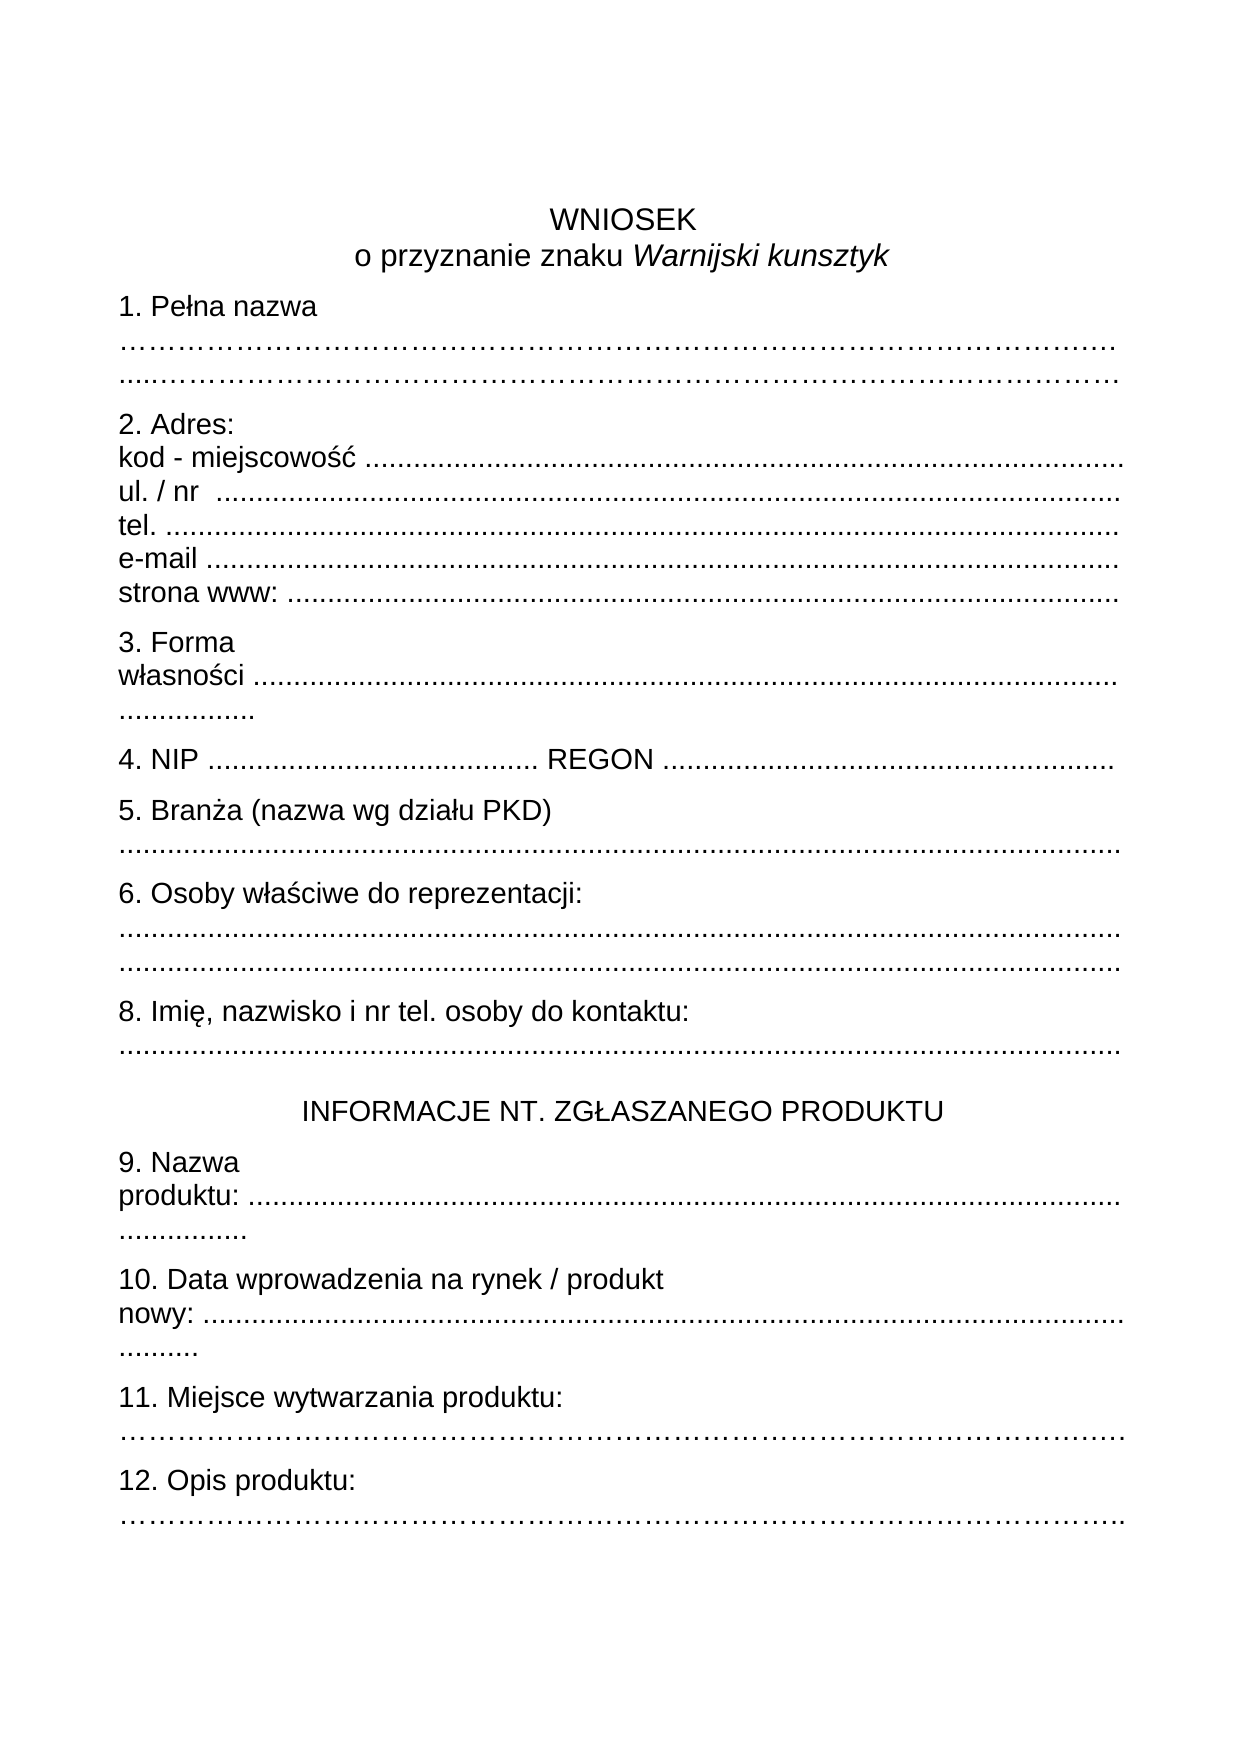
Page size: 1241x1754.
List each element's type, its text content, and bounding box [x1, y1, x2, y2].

text ............................................................................................................................ [118, 943, 1128, 977]
text .....……………………………………………………………………………………… [118, 357, 1128, 390]
text o przyznanie znaku Warnijski kunsztyk [118, 237, 1128, 273]
text kod - miejscowość .............................................................................................. [118, 440, 1128, 474]
text 5. Branża (nazwa wg działu PKD) [118, 793, 1128, 826]
text WNIOSEK [118, 201, 1128, 237]
text tel. ...................................................................................................................... [118, 507, 1128, 541]
text 4. NIP ......................................... REGON ........................................................ [118, 742, 1128, 776]
text 8. Imię, nazwisko i nr tel. osoby do kontaktu: [118, 994, 1128, 1027]
text ............................................................................................................................ [118, 826, 1128, 860]
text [118, 1497, 1128, 1531]
text ul. / nr ................................................................................................................ [118, 474, 1128, 507]
text INFORMACJE NT. ZGŁASZANEGO PRODUKTU [118, 1094, 1128, 1128]
text 3. Forma własności ............................................................................................................................ [118, 625, 1128, 726]
text ……………………………………………………………………………………….…. [118, 1413, 1128, 1447]
text e-mail ................................................................................................................. [118, 541, 1128, 574]
text ............................................................................................................................ [118, 1027, 1128, 1061]
text 9. Nazwa produktu: ............................................................................................................................ [118, 1145, 1128, 1245]
text 11. Miejsce wytwarzania produktu: [118, 1379, 1128, 1413]
text 2. Adres: [118, 407, 1128, 440]
text 12. Opis produktu: [118, 1463, 1128, 1497]
text 6. Osoby właściwe do reprezentacji: [118, 876, 1128, 910]
text 10. Data wprowadzenia na rynek / produkt nowy: ............................................................................................................................ [118, 1262, 1128, 1363]
text strona www: ....................................................................................................... [118, 574, 1128, 608]
text ……………………………………………………………………………………….… [118, 323, 1128, 357]
text ............................................................................................................................ [118, 910, 1128, 943]
text 1. Pełna nazwa [118, 289, 1128, 323]
